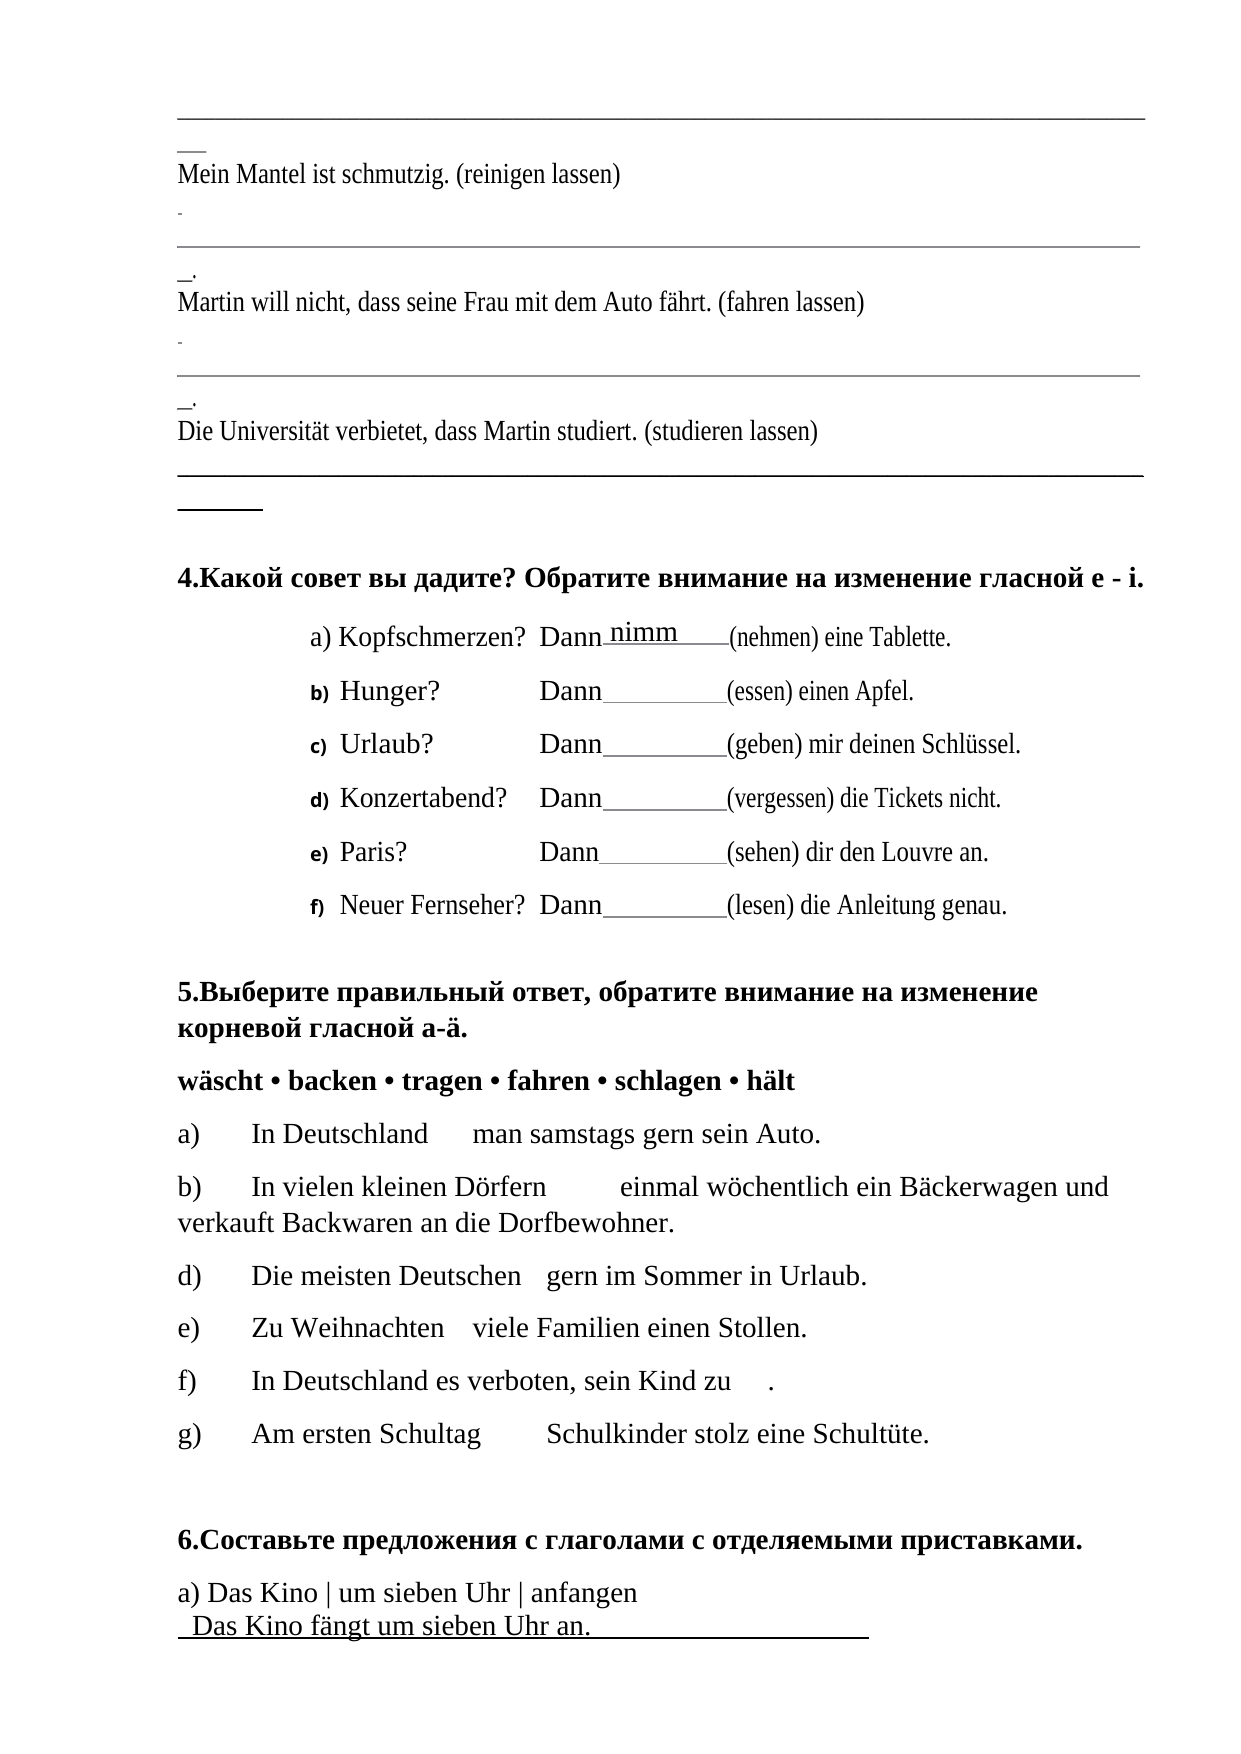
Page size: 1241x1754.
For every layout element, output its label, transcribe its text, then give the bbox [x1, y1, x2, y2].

text 5.Выберите правильный ответ, обратите внимание на изменение корневой гласной a-ä. [177, 974, 1152, 1044]
text a) Das Kino | um sieben Uhr | anfangen [177, 1575, 1152, 1608]
text Mein Mantel ist schmutzig. (reinigen lassen) [177, 156, 1152, 189]
text g) Am ersten Schultag Schulkinder stolz eine Schultüte. [177, 1416, 1152, 1450]
text ___________________________________________________________________. [177, 318, 1152, 413]
text e) Zu Weihnachten viele Familien einen Stollen. [177, 1311, 1152, 1344]
text ___________________________________________________________________. [177, 189, 1152, 284]
text d) Die meisten Deutschen gern im Sommer in Urlaub. [177, 1258, 1152, 1291]
text 4.Какой совет вы дадите? Обратите внимание на изменение гласной e - i. [177, 561, 1152, 594]
text Das Kino fängt um sieben Uhr an.___________________ [177, 1608, 1152, 1642]
text _______________________________________________________________________________________________________________ [177, 447, 1152, 514]
list Konzertabend? Dann (vergessen) die Tickets nicht. [310, 780, 1152, 813]
text wäscht • backen • tragen • fahren • schlagen • hält [177, 1063, 1152, 1097]
list Urlaub? Dann (geben) mir deinen Schlüssel. [310, 726, 1152, 760]
text 6.Составьте предложения с глаголами с отделяемыми приставками. [177, 1522, 1152, 1555]
text f) In Deutschland es verboten, sein Kind zu . [177, 1363, 1152, 1397]
list Neuer Fernseher? Dann (lesen) die Anleitung genau. [310, 887, 1152, 921]
text a) Kopfschmerzen? Dann nimm (nehmen) eine Tablette. [249, 614, 1152, 652]
list Paris? Dann (sehen) dir den Louvre an. [310, 834, 1152, 867]
text Die Universität verbietet, dass Martin studiert. (studieren lassen) [177, 413, 1152, 447]
text b) In vielen kleinen Dörfern einmal wöchentlich ein Bäckerwagen und verkauft Backwaren an die Dorfbewohner. [177, 1169, 1152, 1238]
text a) In Deutschland man samstags gern sein Auto. [177, 1116, 1152, 1149]
list Hunger? Dann (essen) einen Apfel. [310, 673, 1152, 706]
text Martin will nicht, dass seine Frau mit dem Auto fährt. (fahren lassen) [177, 284, 1152, 318]
text ________________________________________________________________________________________________________ [177, 89, 1152, 156]
